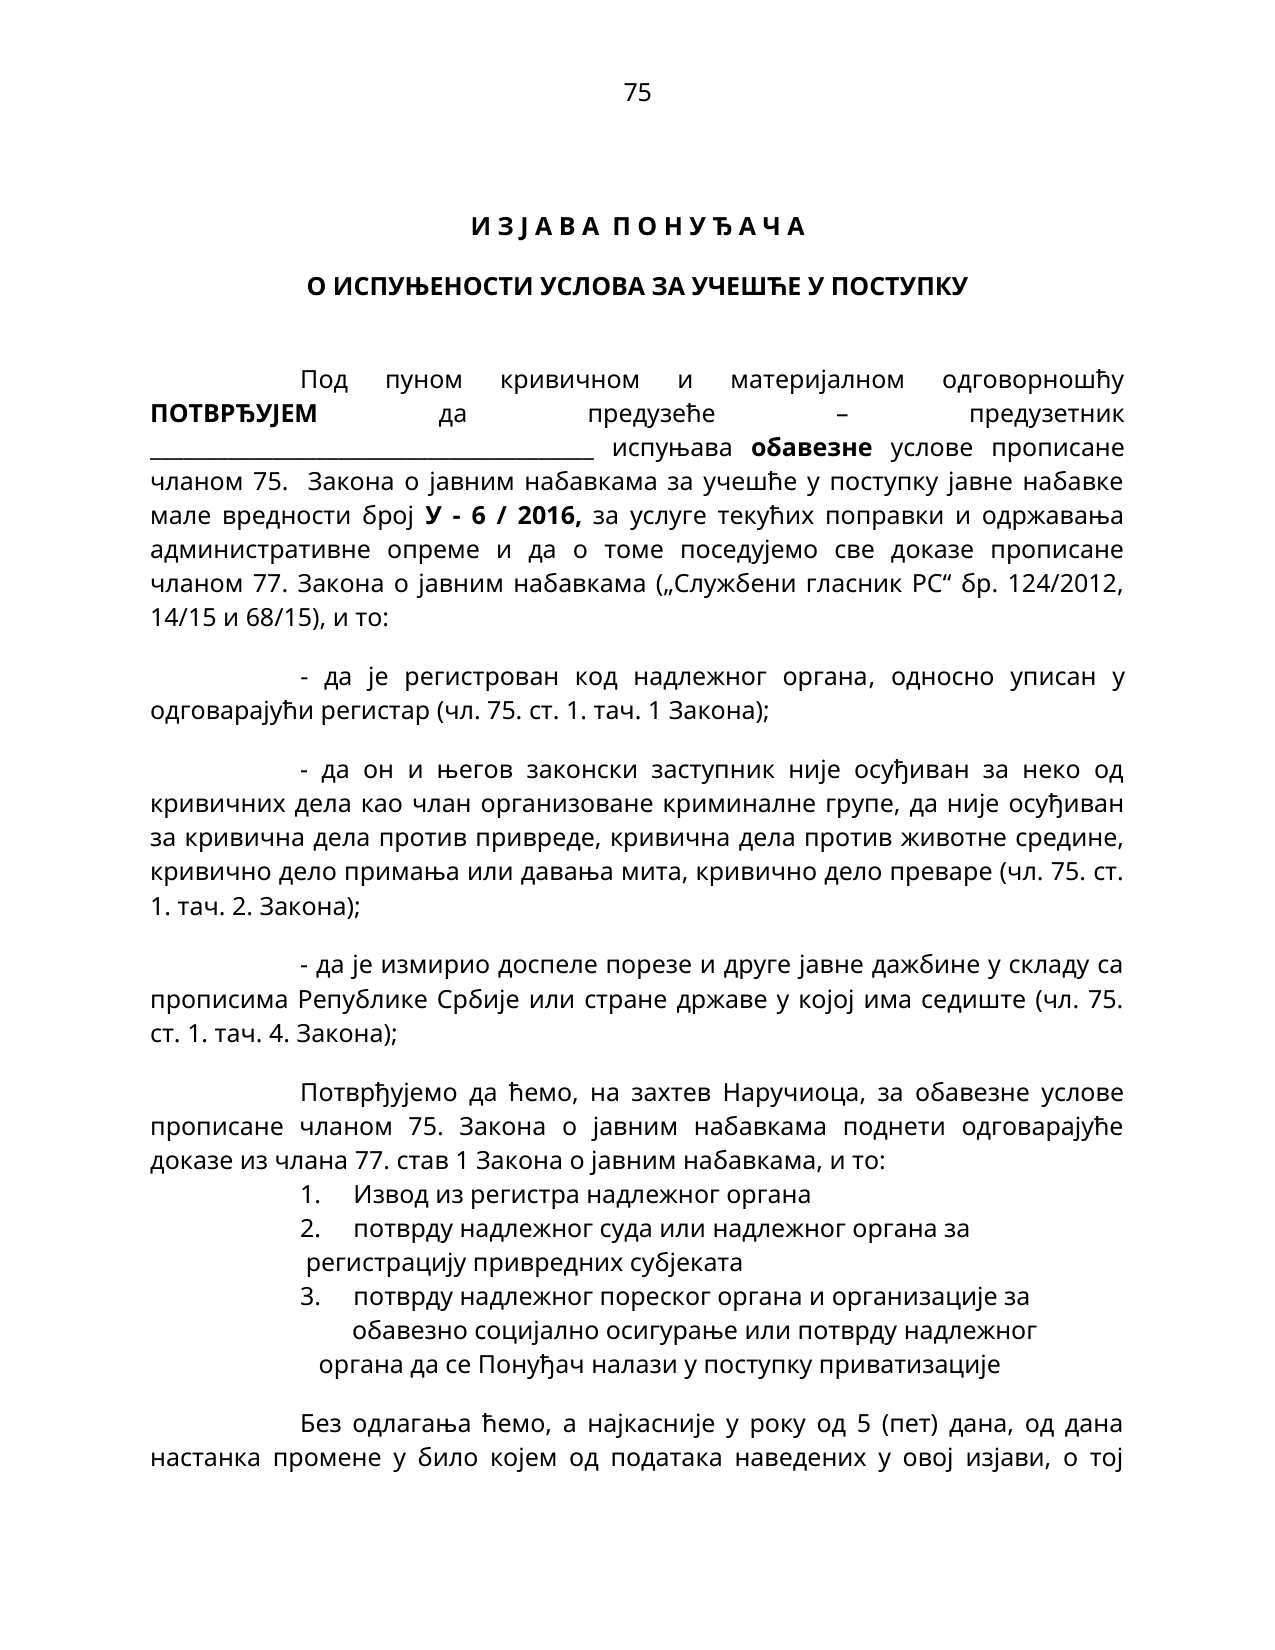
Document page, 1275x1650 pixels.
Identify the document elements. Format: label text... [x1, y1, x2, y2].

text - да је измирио доспеле порезе и друге јавне дажбине у складу са прописима Републике Србије или стране државе у којој има седиште (чл. 75. ст. 1. тач. 4. Закона); [150, 947, 1125, 1049]
text Под пуном кривичном и материјалном одговорношћу ПОТВРЂУЈЕМ да предузеће – предузетник ________________________________________ испуњава обавезне услове прописане чланом 75. Закона о јавним набавкама за учешће у поступку јавне набавке мале вредности број У - 6 / 2016, за услуге текућих поправки и одржавања административне опреме и да о томе поседујемо све доказе прописане чланом 77. Закона о јавним набавкама („Службени гласник РС“ бр. 124/2012, 14/15 и 68/15), и то: [150, 361, 1125, 634]
text О ИСПУЊЕНОСТИ УСЛОВА ЗА УЧЕШЋЕ У ПОСТУПКУ [150, 268, 1125, 302]
text Потврђујемо да ћемо, на захтев Наручиоца, за обавезне услове прописане чланом 75. Закона о јавним набавкама поднети одговарајуће доказе из члана 77. став 1 Закона о јавним набавкама, и то: [150, 1074, 1125, 1177]
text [150, 1406, 1125, 1474]
text регистрацију привредних субјеката [150, 1245, 1125, 1279]
text обавезно социјално осигурање или потврду надлежног [150, 1313, 1125, 1347]
text И З Ј А В А П О Н У Ђ А Ч А [150, 209, 1125, 243]
text 3. потврду надлежног пореског органа и организације за [300, 1279, 1125, 1313]
text органа да се Понуђач налази у поступку приватизације [150, 1347, 1125, 1381]
text 2. потврду надлежног суда или надлежног органа за [150, 1211, 1125, 1245]
text - да је регистрован код надлежног органа, односно уписан у одговарајући регистар (чл. 75. ст. 1. тач. 1 Закона); [150, 659, 1125, 727]
text 1. Извод из регистра надлежног органа [150, 1177, 1125, 1211]
text - да он и његов законски заступник није осуђиван за неко од кривичних дела као члан организоване криминалне групе, да није осуђиван за кривична дела против привреде, кривична дела против животне средине, кривично дело примања или давања мита, кривично дело преваре (чл. 75. ст. 1. тач. 2. Закона); [150, 752, 1125, 922]
